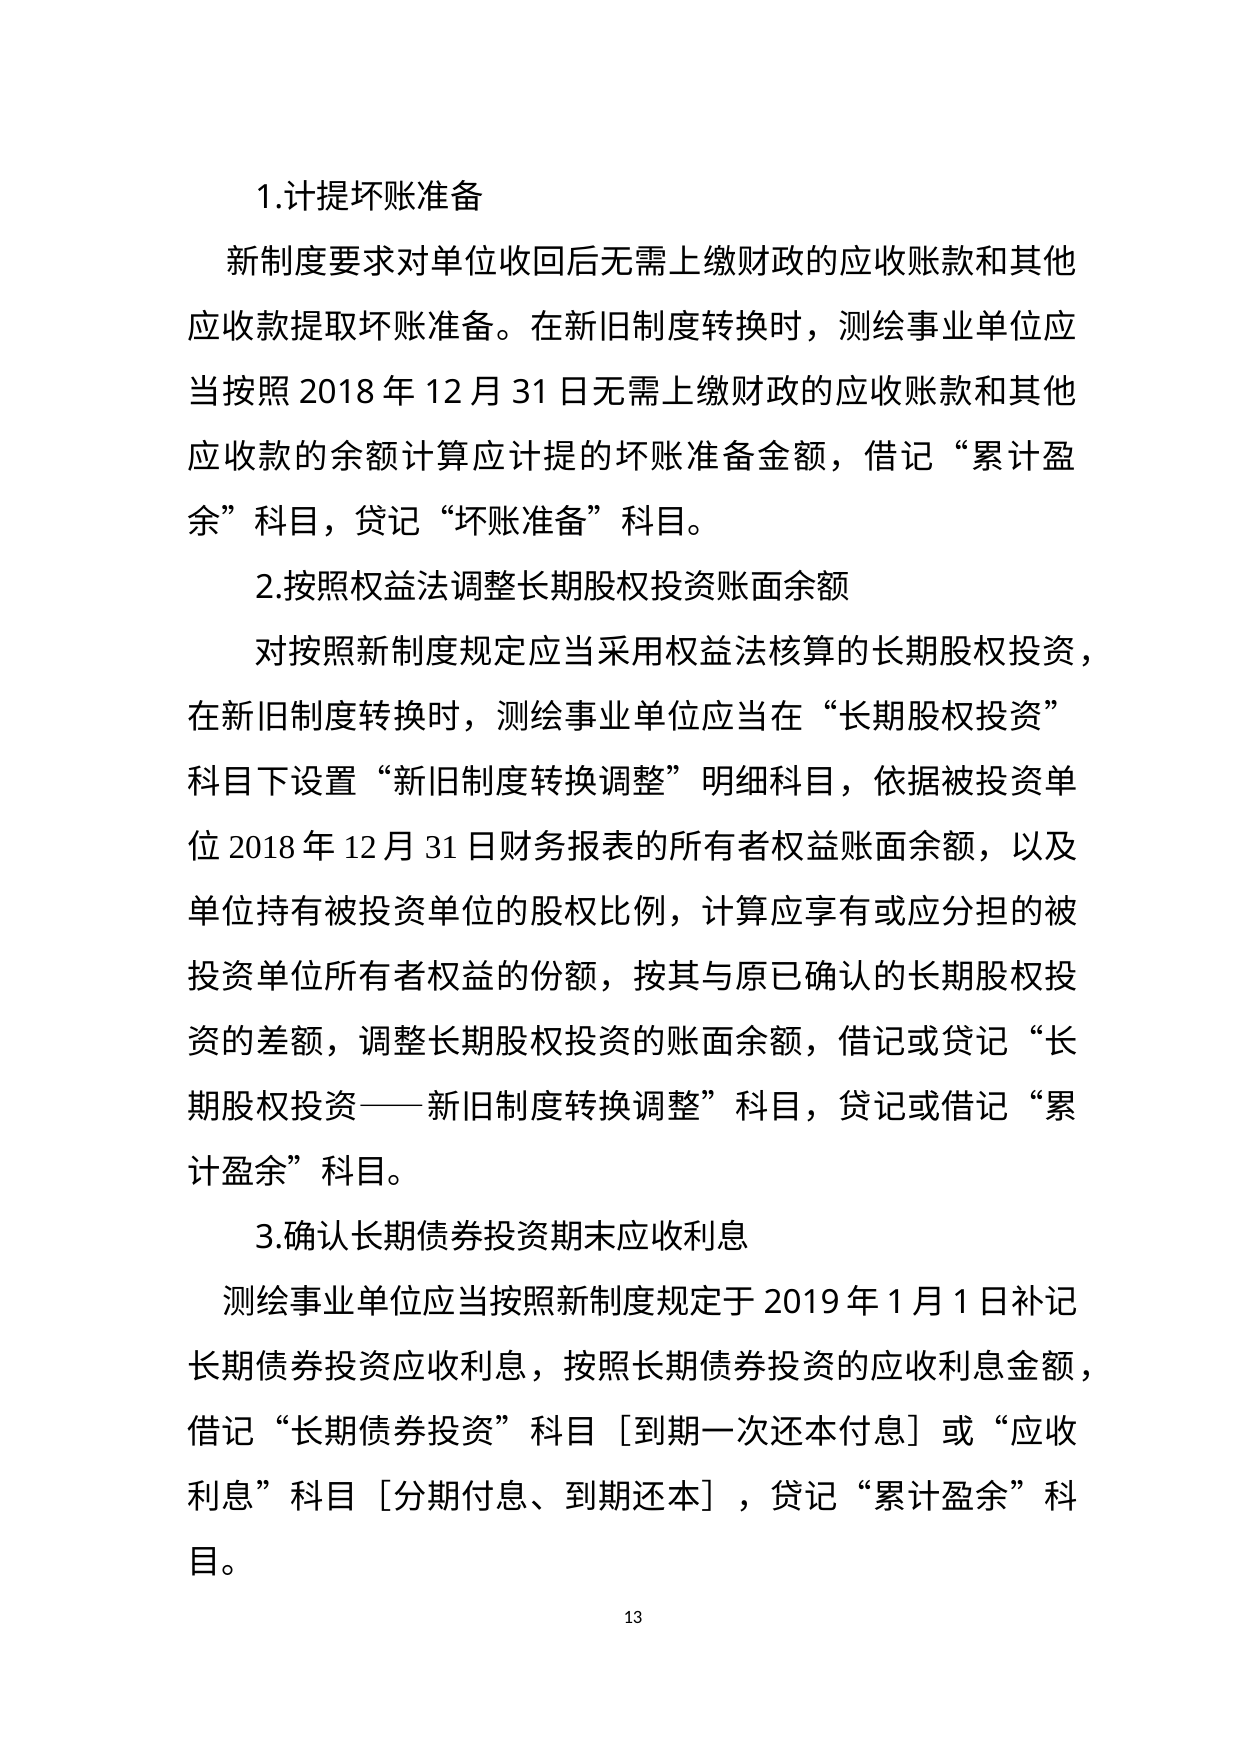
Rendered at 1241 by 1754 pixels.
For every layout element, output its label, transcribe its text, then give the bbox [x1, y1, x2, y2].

text 3.确认长期债券投资期末应收利息 [187, 1202, 1078, 1267]
text 测绘事业单位应当按照新制度规定于2019年1月1日补记长期债券投资应收利息，按照长期债券投资的应收利息金额，借记“长期债券投资”科目［到期一次还本付息］或“应收利息”科目［分期付息、到期还本］，贷记“累计盈余”科目。 [187, 1267, 1078, 1592]
text 2.按照权益法调整长期股权投资账面余额 [187, 552, 1078, 617]
text 新制度要求对单位收回后无需上缴财政的应收账款和其他应收款提取坏账准备。在新旧制度转换时，测绘事业单位应当按照2018年12月31日无需上缴财政的应收账款和其他应收款的余额计算应计提的坏账准备金额，借记“累计盈余”科目，贷记“坏账准备”科目。 [187, 227, 1078, 552]
text 1.计提坏账准备 [187, 162, 1078, 227]
text 对按照新制度规定应当采用权益法核算的长期股权投资，在新旧制度转换时，测绘事业单位应当在“长期股权投资”科目下设置“新旧制度转换调整”明细科目，依据被投资单位2018年12月31日财务报表的所有者权益账面余额，以及单位持有被投资单位的股权比例，计算应享有或应分担的被投资单位所有者权益的份额，按其与原已确认的长期股权投资的差额，调整长期股权投资的账面余额，借记或贷记“长期股权投资——新旧制度转换调整”科目，贷记或借记“累计盈余”科目。 [187, 617, 1078, 1202]
